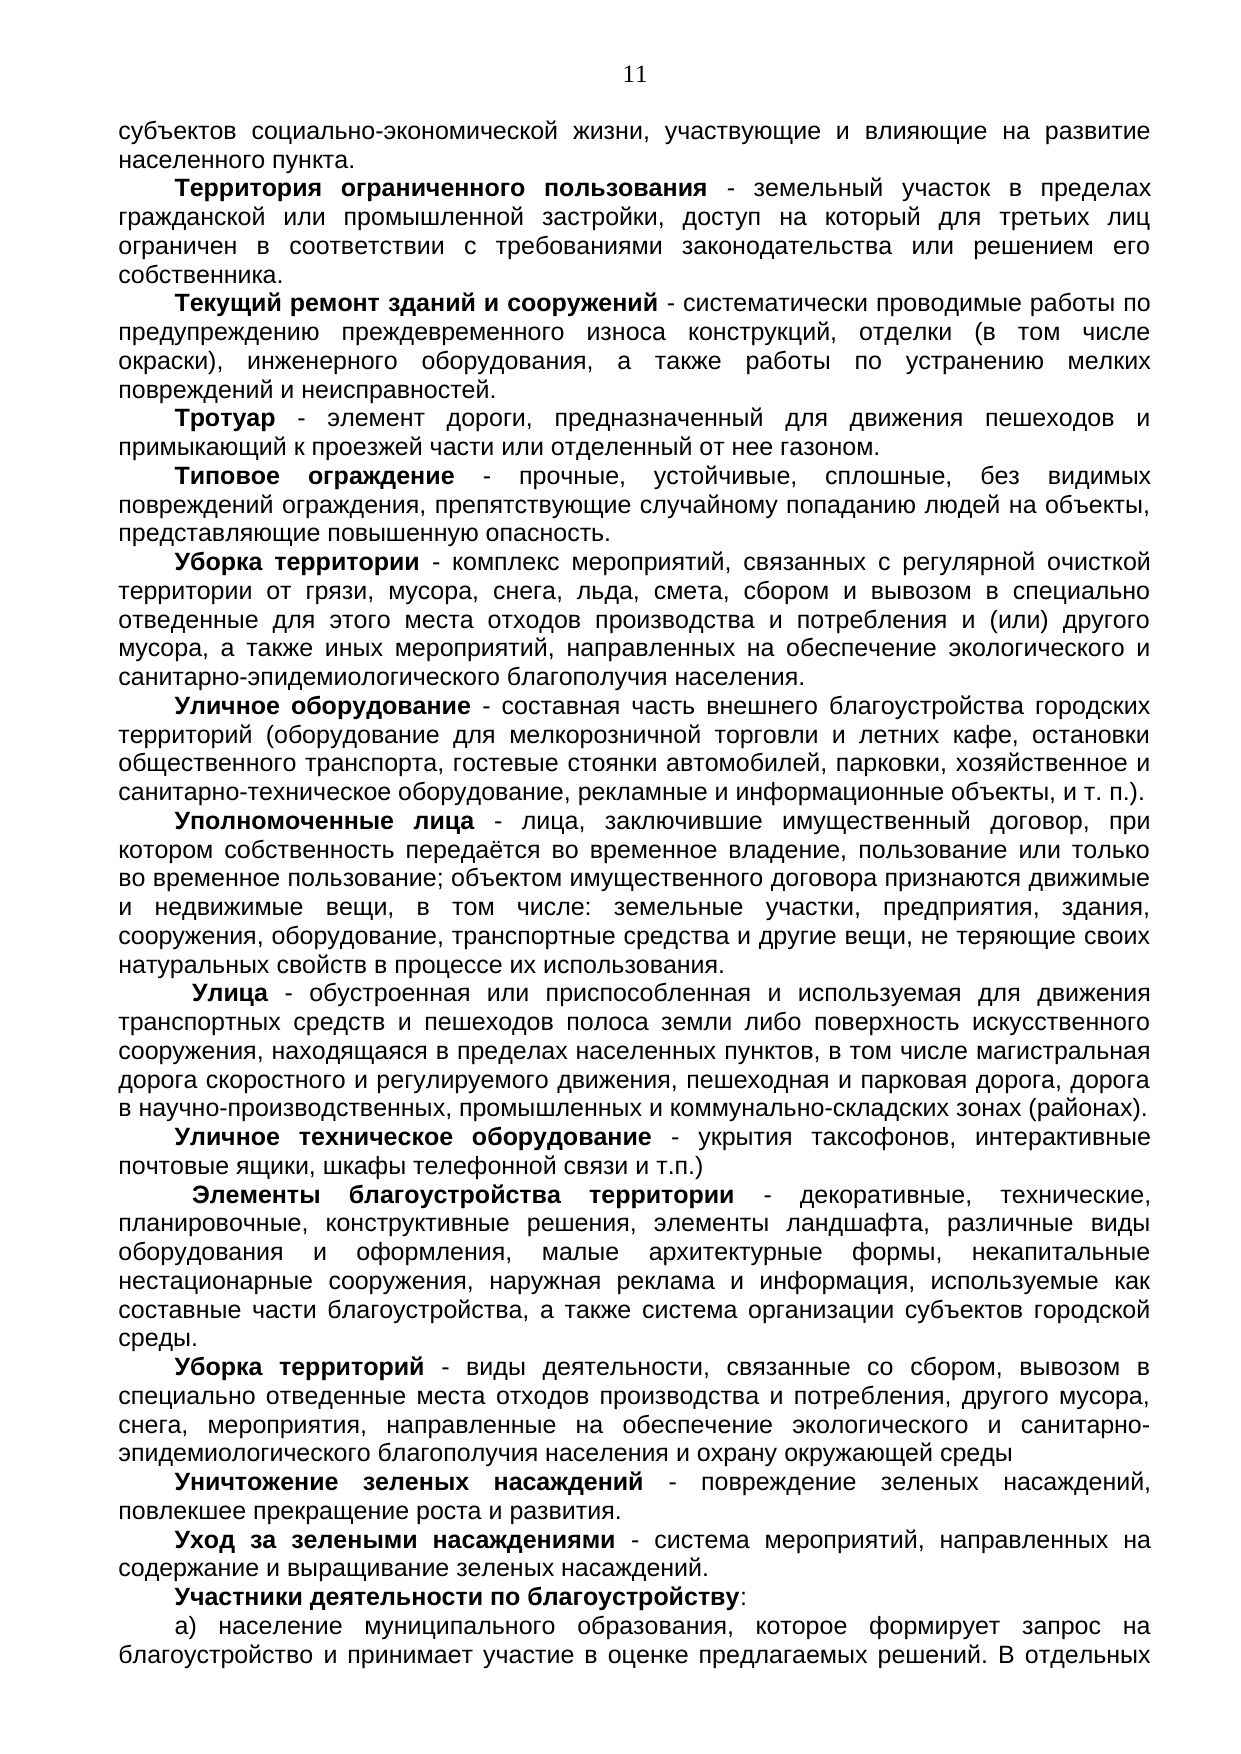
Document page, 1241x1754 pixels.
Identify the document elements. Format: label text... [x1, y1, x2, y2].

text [118, 1611, 1152, 1668]
text Элементы благоустройства территории - декоративные, технические, планировочные, конструктивные решения, элементы ландшафта, различные виды оборудования и оформления, малые архитектурные формы, некапитальные нестационарные сооружения, наружная реклама и информация, используемые как составные части благоустройства, а также система организации субъектов городской среды. [118, 1179, 1152, 1352]
text Участники деятельности по благоустройству: [118, 1582, 1152, 1611]
text Уход за зелеными насаждениями - система мероприятий, направленных на содержание и выращивание зеленых насаждений. [118, 1524, 1152, 1582]
text Тротуар - элемент дороги, предназначенный для движения пешеходов и примыкающий к проезжей части или отделенный от нее газоном. [118, 403, 1152, 461]
text Уличное техническое оборудование - укрытия таксофонов, интерактивные почтовые ящики, шкафы телефонной связи и т.п.) [118, 1122, 1152, 1179]
text Текущий ремонт зданий и сооружений - систематически проводимые работы по предупреждению преждевременного износа конструкций, отделки (в том числе окраски), инженерного оборудования, а также работы по устранению мелких повреждений и неисправностей. [118, 288, 1152, 403]
text Улица - обустроенная или приспособленная и используемая для движения транспортных средств и пешеходов полоса земли либо поверхность искусственного сооружения, находящаяся в пределах населенных пунктов, в том числе магистральная дорога скоростного и регулируемого движения, пешеходная и парковая дорога, дорога в научно-производственных, промышленных и коммунально-складских зонах (районах). [118, 978, 1152, 1122]
text Уборка территорий - виды деятельности, связанные со сбором, вывозом в специально отведенные места отходов производства и потребления, другого мусора, снега, мероприятия, направленные на обеспечение экологического и санитарно-эпидемиологического благополучия населения и охрану окружающей среды [118, 1352, 1152, 1467]
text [118, 116, 1152, 173]
text Уборка территории - комплекс мероприятий, связанных с регулярной очисткой территории от грязи, мусора, снега, льда, смета, сбором и вывозом в специально отведенные для этого места отходов производства и потребления и (или) другого мусора, а также иных мероприятий, направленных на обеспечение экологического и санитарно-эпидемиологического благополучия населения. [118, 547, 1152, 691]
text Типовое ограждение - прочные, устойчивые, сплошные, без видимых повреждений ограждения, препятствующие случайному попаданию людей на объекты, представляющие повышенную опасность. [118, 461, 1152, 547]
text Территория ограниченного пользования - земельный участок в пределах гражданской или промышленной застройки, доступ на который для третьих лиц ограничен в соответствии с требованиями законодательства или решением его собственника. [118, 173, 1152, 288]
text Уполномоченные лица - лица, заключившие имущественный договор, при котором собственность передаётся во временное владение, пользование или только во временное пользование; объектом имущественного договора признаются движимые и недвижимые вещи, в том числе: земельные участки, предприятия, здания, сооружения, оборудование, транспортные средства и другие вещи, не теряющие своих натуральных свойств в процессе их использования. [118, 806, 1152, 978]
text Уничтожение зеленых насаждений - повреждение зеленых насаждений, повлекшее прекращение роста и развития. [118, 1467, 1152, 1524]
text Уличное оборудование - составная часть внешнего благоустройства городских территорий (оборудование для мелкорозничной торговли и летних кафе, остановки общественного транспорта, гостевые стоянки автомобилей, парковки, хозяйственное и санитарно-техническое оборудование, рекламные и информационные объекты, и т. п.). [118, 691, 1152, 806]
